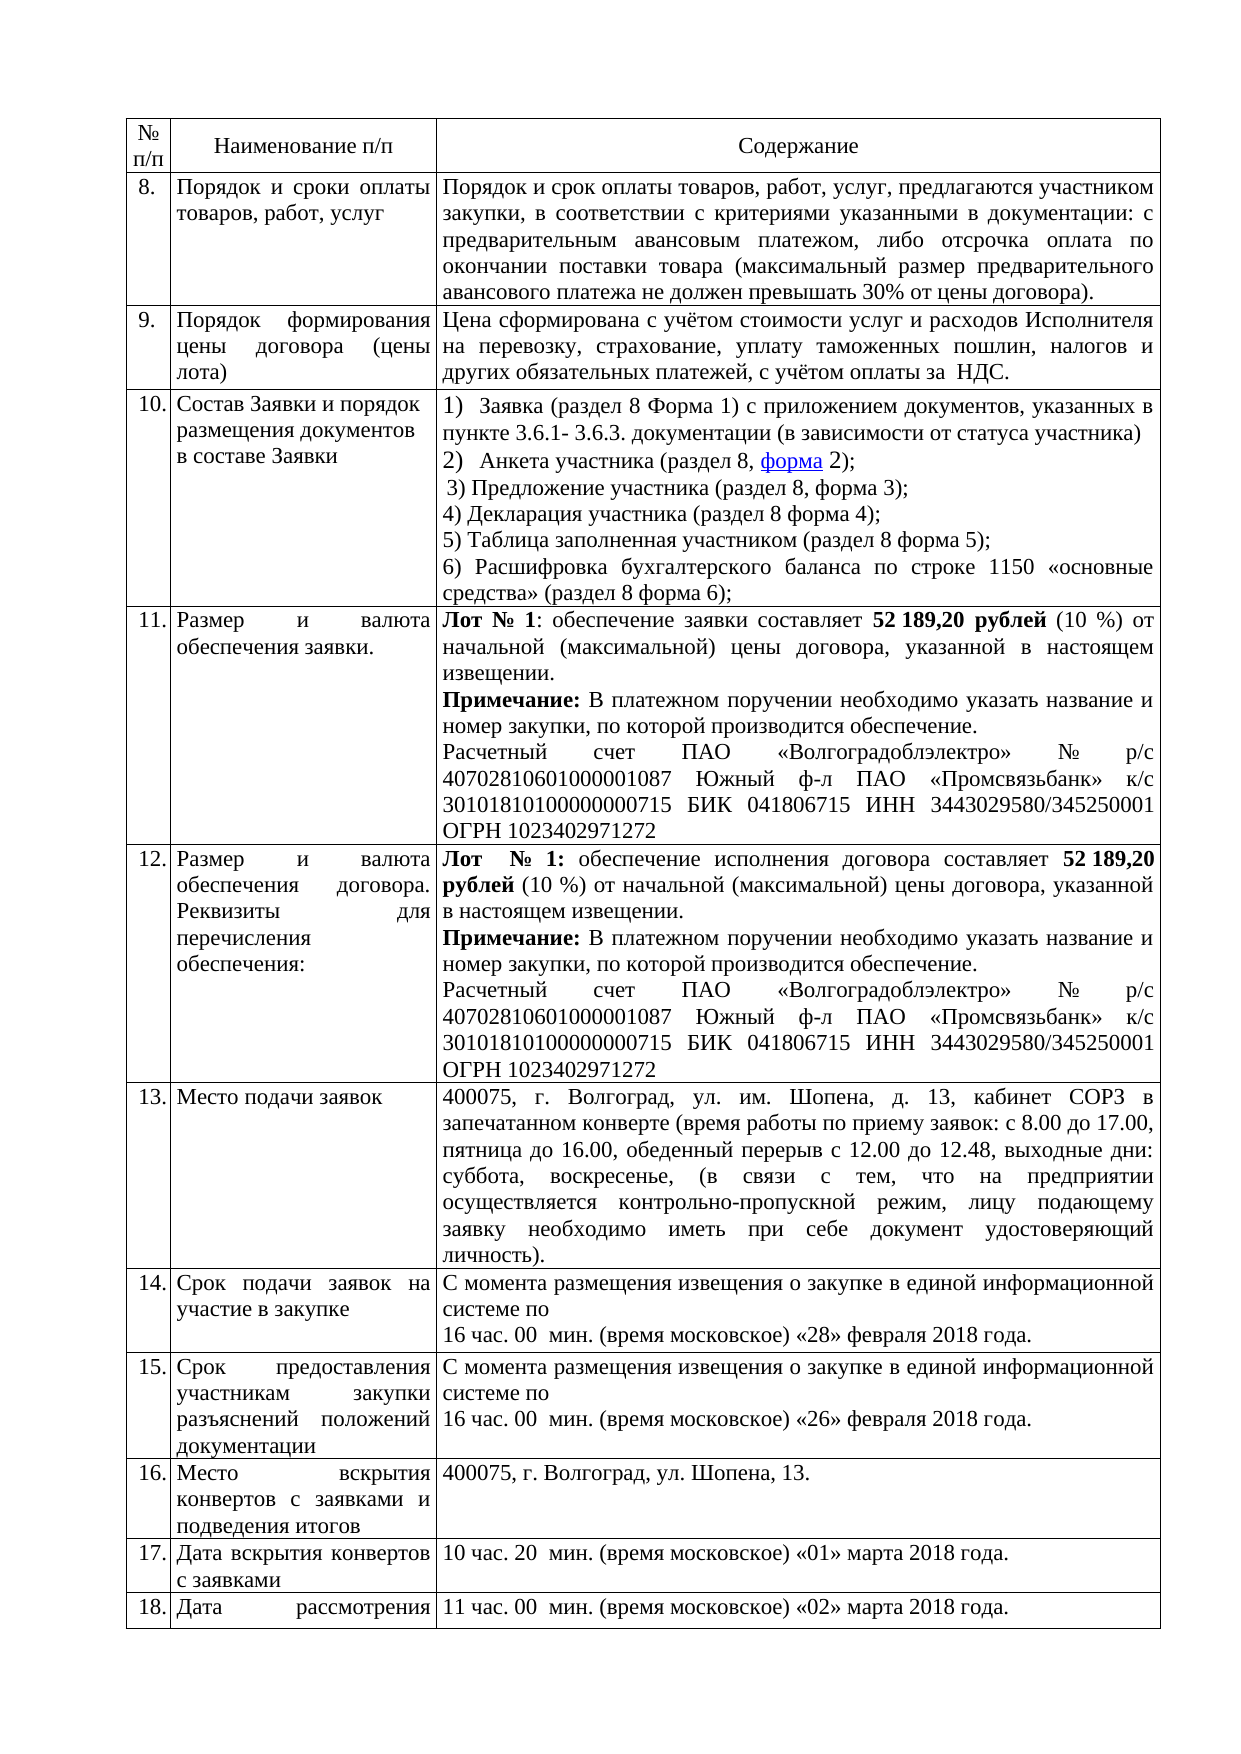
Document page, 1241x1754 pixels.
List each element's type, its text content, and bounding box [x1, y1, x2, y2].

table_cell Порядок формирования цены договора (цены лота) [171, 306, 436, 389]
table_cell [127, 390, 170, 606]
table_cell Срок предоставления участникам закупки разъяснений положений документации [171, 1353, 436, 1458]
table_cell Состав Заявки и порядок размещения документов в составе Заявки [171, 390, 436, 606]
table_cell Срок подачи заявок на участие в закупке [171, 1269, 436, 1352]
table_cell Лот № 1: обеспечение заявки составляет 52 189,20 рублей (10 %) от начальной (максимальной) цены договора, указанной в настоящем извещении. Примечание: В платежном поручении необходимо указать название и номер закупки, по которой производится обеспечение. Расчетный счет ПАО «Волгоградоблэлектро» № р/с 40702810601000001087 Южный ф-л ПАО «Промсвязьбанк» к/с 30101810100000000715 БИК 041806715 ИНН 3443029580/345250001 ОГРН 1023402971272 [437, 607, 1160, 844]
table_cell 10 час. 20 мин. (время московское) «01» марта 2018 года. [437, 1539, 1160, 1592]
table_cell Лот № 1: обеспечение исполнения договора составляет 52 189,20 рублей (10 %) от начальной (максимальной) цены договора, указанной в настоящем извещении. Примечание: В платежном поручении необходимо указать название и номер закупки, по которой производится обеспечение. Расчетный счет ПАО «Волгоградоблэлектро» № р/с 40702810601000001087 Южный ф-л ПАО «Промсвязьбанк» к/с 30101810100000000715 БИК 041806715 ИНН 3443029580/345250001 ОГРН 1023402971272 [437, 845, 1160, 1082]
table_cell Порядок и срок оплаты товаров, работ, услуг, предлагаются участником закупки, в соответствии с критериями указанными в документации: с предварительным авансовым платежом, либо отсрочка оплата по окончании поставки товара (максимальный размер предварительного авансового платежа не должен превышать 30% от цены договора). [437, 173, 1160, 305]
table_cell [127, 1593, 170, 1628]
table_cell [127, 845, 170, 1082]
table_cell [127, 1539, 170, 1592]
table_cell С момента размещения извещения о закупке в единой информационной системе по 16 час. 00 мин. (время московское) «28» февраля 2018 года. [437, 1269, 1160, 1352]
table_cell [437, 1593, 1160, 1628]
table_cell С момента размещения извещения о закупке в единой информационной системе по 16 час. 00 мин. (время московское) «26» февраля 2018 года. [437, 1353, 1160, 1458]
table_cell [127, 1353, 170, 1458]
table_cell Дата вскрытия конвертов с заявками [171, 1539, 436, 1592]
table_cell [127, 1459, 170, 1538]
table_header Содержание [437, 119, 1160, 172]
table_cell [127, 607, 170, 844]
table_cell Цена сформирована с учётом стоимости услуг и расходов Исполнителя на перевозку, страхование, уплату таможенных пошлин, налогов и других обязательных платежей, с учётом оплаты за НДС. [437, 306, 1160, 389]
table_cell [127, 173, 170, 305]
table_cell Дата рассмотрения заявок [171, 1593, 436, 1628]
table_cell [127, 306, 170, 389]
table_cell [127, 1269, 170, 1352]
table_header № п/п [127, 119, 170, 172]
table_cell Место вскрытия конвертов с заявками и подведения итогов [171, 1459, 436, 1538]
table_cell Размер и валюта обеспечения договора. Реквизиты для перечисления обеспечения: [171, 845, 436, 1082]
table_cell Порядок и сроки оплаты товаров, работ, услуг [171, 173, 436, 305]
table_cell Заявка (раздел 8 Форма 1) с приложением документов, указанных в пункте 3.6.1- 3.6.3. документации (в зависимости от статуса участника) Анкета участника (раздел 8, форма 2); 3) Предложение участника (раздел 8, форма 3); 4) Декларация участника (раздел 8 форма 4); 5) Таблица заполненная участником (раздел 8 форма 5); 6) Расшифровка бухгалтерского баланса по строке 1150 «основные средства» (раздел 8 форма 6); [437, 390, 1160, 606]
table_cell Размер и валюта обеспечения заявки. [171, 607, 436, 844]
table_cell . Волгоград, ул. им. Шопена, д. 13, кабинет СОРЗ в запечатанном конверте (время работы по приему заявок: с 8.00 до 17.00, пятница до 16.00, обеденный перерыв с 12.00 до 12.48, выходные дни: суббота, воскресенье, (в связи с тем, что на предприятии осуществляется контрольно-пропускной режим, лицу подающему заявку необходимо иметь при себе документ удостоверяющий личность). [437, 1083, 1160, 1267]
table_cell . Волгоград, ул. Шопена, 13. [437, 1459, 1160, 1538]
table_cell [127, 1083, 170, 1267]
table_cell Место подачи заявок [171, 1083, 436, 1267]
table_header Наименование п/п [171, 119, 436, 172]
